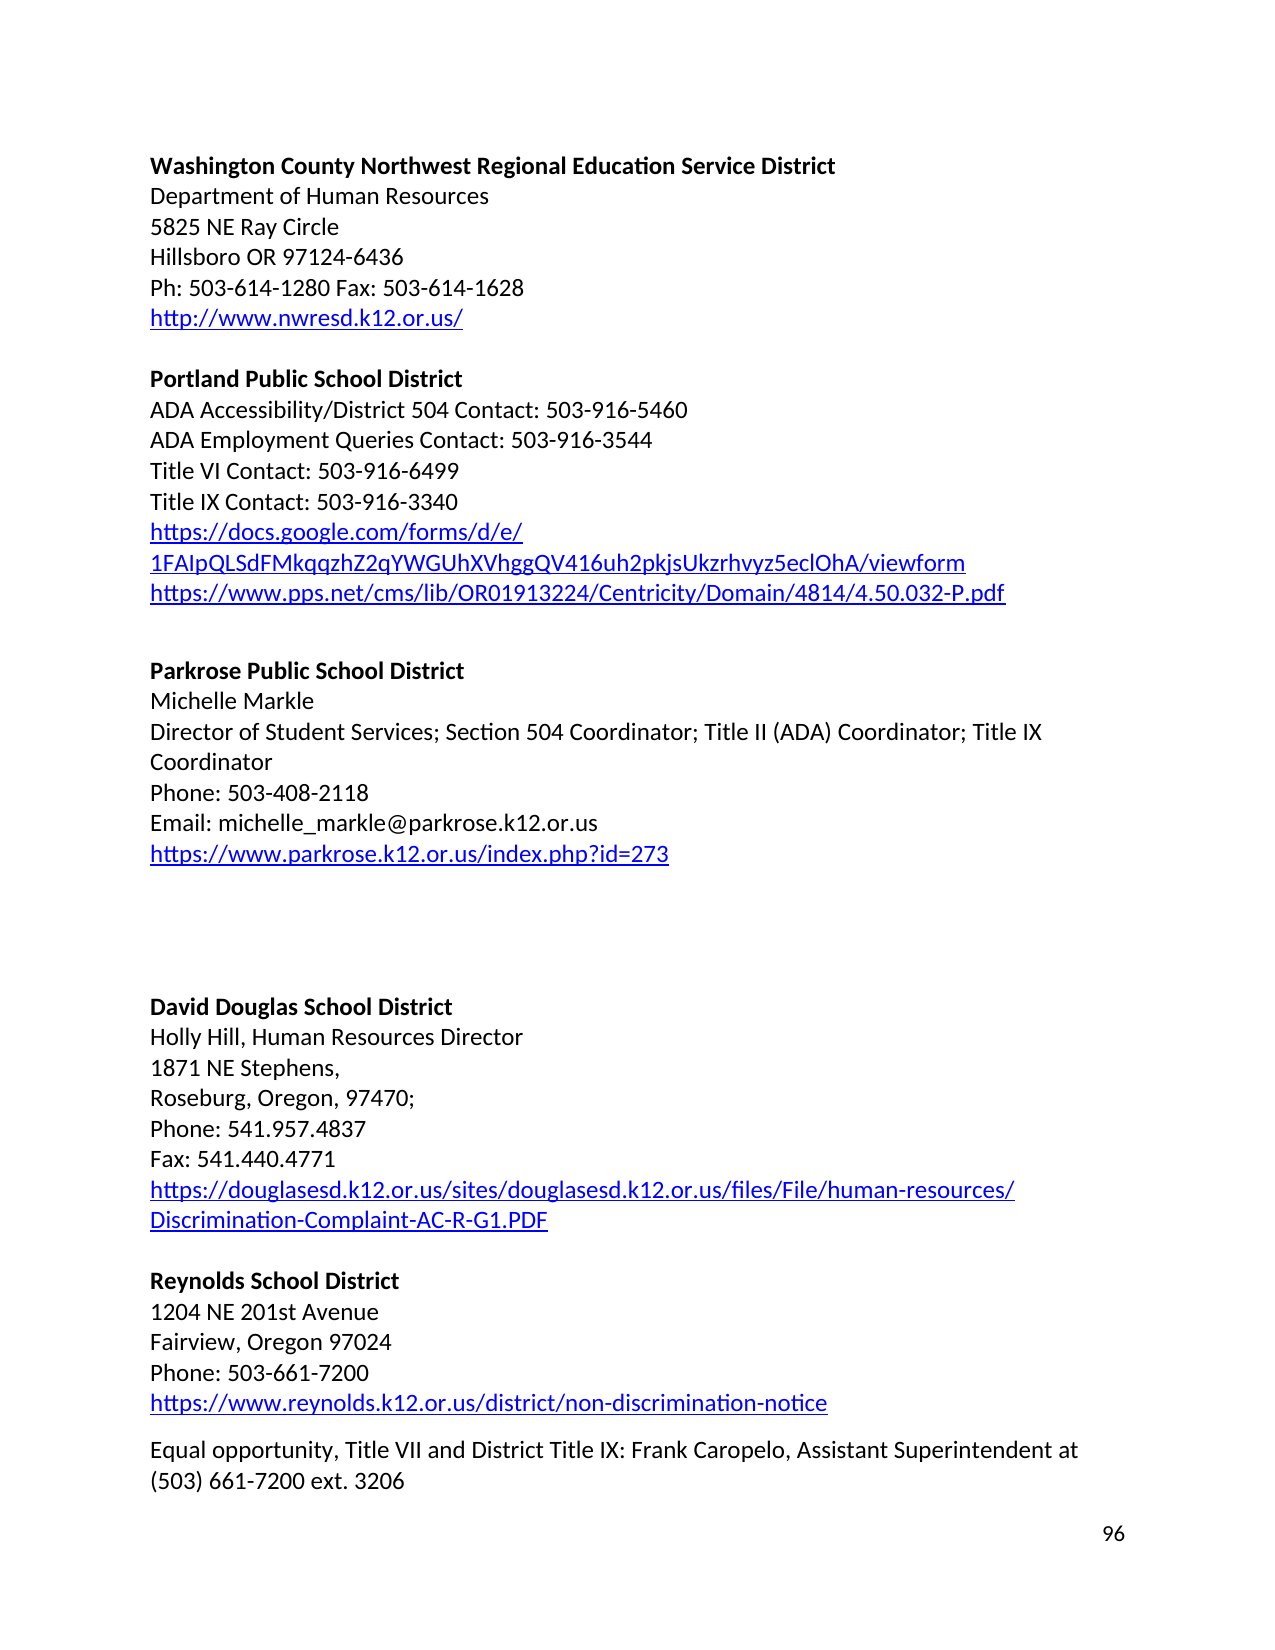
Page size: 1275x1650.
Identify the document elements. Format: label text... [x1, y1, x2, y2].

text Washington County Northwest Regional Education Service District [150, 150, 1125, 181]
text Fairview, Oregon 97024 [150, 1326, 1125, 1357]
text Title VI Contact: 503-916-6499 [150, 455, 1125, 486]
text 1871 NE Stephens, [150, 1052, 1125, 1082]
text https://www.pps.net/cms/lib/OR01913224/Centricity/Domain/4814/4.50.032-P.pdf [150, 577, 1125, 608]
text ADA Accessibility/District 504 Contact: 503-916-5460 [150, 394, 1125, 425]
text Director of Student Services; Section 504 Coordinator; Title II (ADA) Coordinator; Title IX Coordinator [150, 716, 1125, 777]
text Portland Public School District [150, 364, 1125, 394]
text Holly Hill, Human Resources Director [150, 1021, 1125, 1052]
text http://www.nwresd.k12.or.us/ [150, 303, 1125, 333]
text https://www.reynolds.k12.or.us/district/non-discrimination-notice [150, 1387, 1125, 1418]
text 5825 NE Ray Circle [150, 211, 1125, 242]
text Reynolds School District [150, 1265, 1125, 1296]
text Title IX Contact: 503-916-3340 [150, 486, 1125, 516]
text Fax: 541.440.4771 [150, 1143, 1125, 1174]
text Department of Human Resources [150, 181, 1125, 211]
text Phone: 503-661-7200 [150, 1357, 1125, 1387]
text Michelle Markle [150, 686, 1125, 716]
text Phone: 541.957.4837 [150, 1113, 1125, 1143]
text Phone: 503-408-2118 [150, 777, 1125, 808]
text https://www.parkrose.k12.or.us/index.php?id=273 [150, 838, 1125, 869]
text ADA Employment Queries Contact: 503-916-3544 [150, 425, 1125, 455]
text David Douglas School District [150, 991, 1125, 1021]
text Hillsboro OR 97124-6436 [150, 242, 1125, 272]
text Equal opportunity, Title VII and District Title IX: Frank Caropelo, Assistant Superintendent at (503) 661-7200 ext. 3206 [150, 1435, 1125, 1496]
text Email: michelle_markle@parkrose.k12.or.us [150, 808, 1125, 838]
text https://docs.google.com/forms/d/e/1FAIpQLSdFMkqqzhZ2qYWGUhXVhggQV416uh2pkjsUkzrhvyz5eclOhA/viewform [150, 516, 1125, 577]
text Roseburg, Oregon, 97470; [150, 1082, 1125, 1113]
text 1204 NE 201st Avenue [150, 1296, 1125, 1326]
text Parkrose Public School District [150, 655, 1125, 686]
text https://douglasesd.k12.or.us/sites/douglasesd.k12.or.us/files/File/human-resources/Discrimination-Complaint-AC-R-G1.PDF [150, 1174, 1125, 1235]
text Ph: 503-614-1280 Fax: 503-614-1628 [150, 272, 1125, 303]
